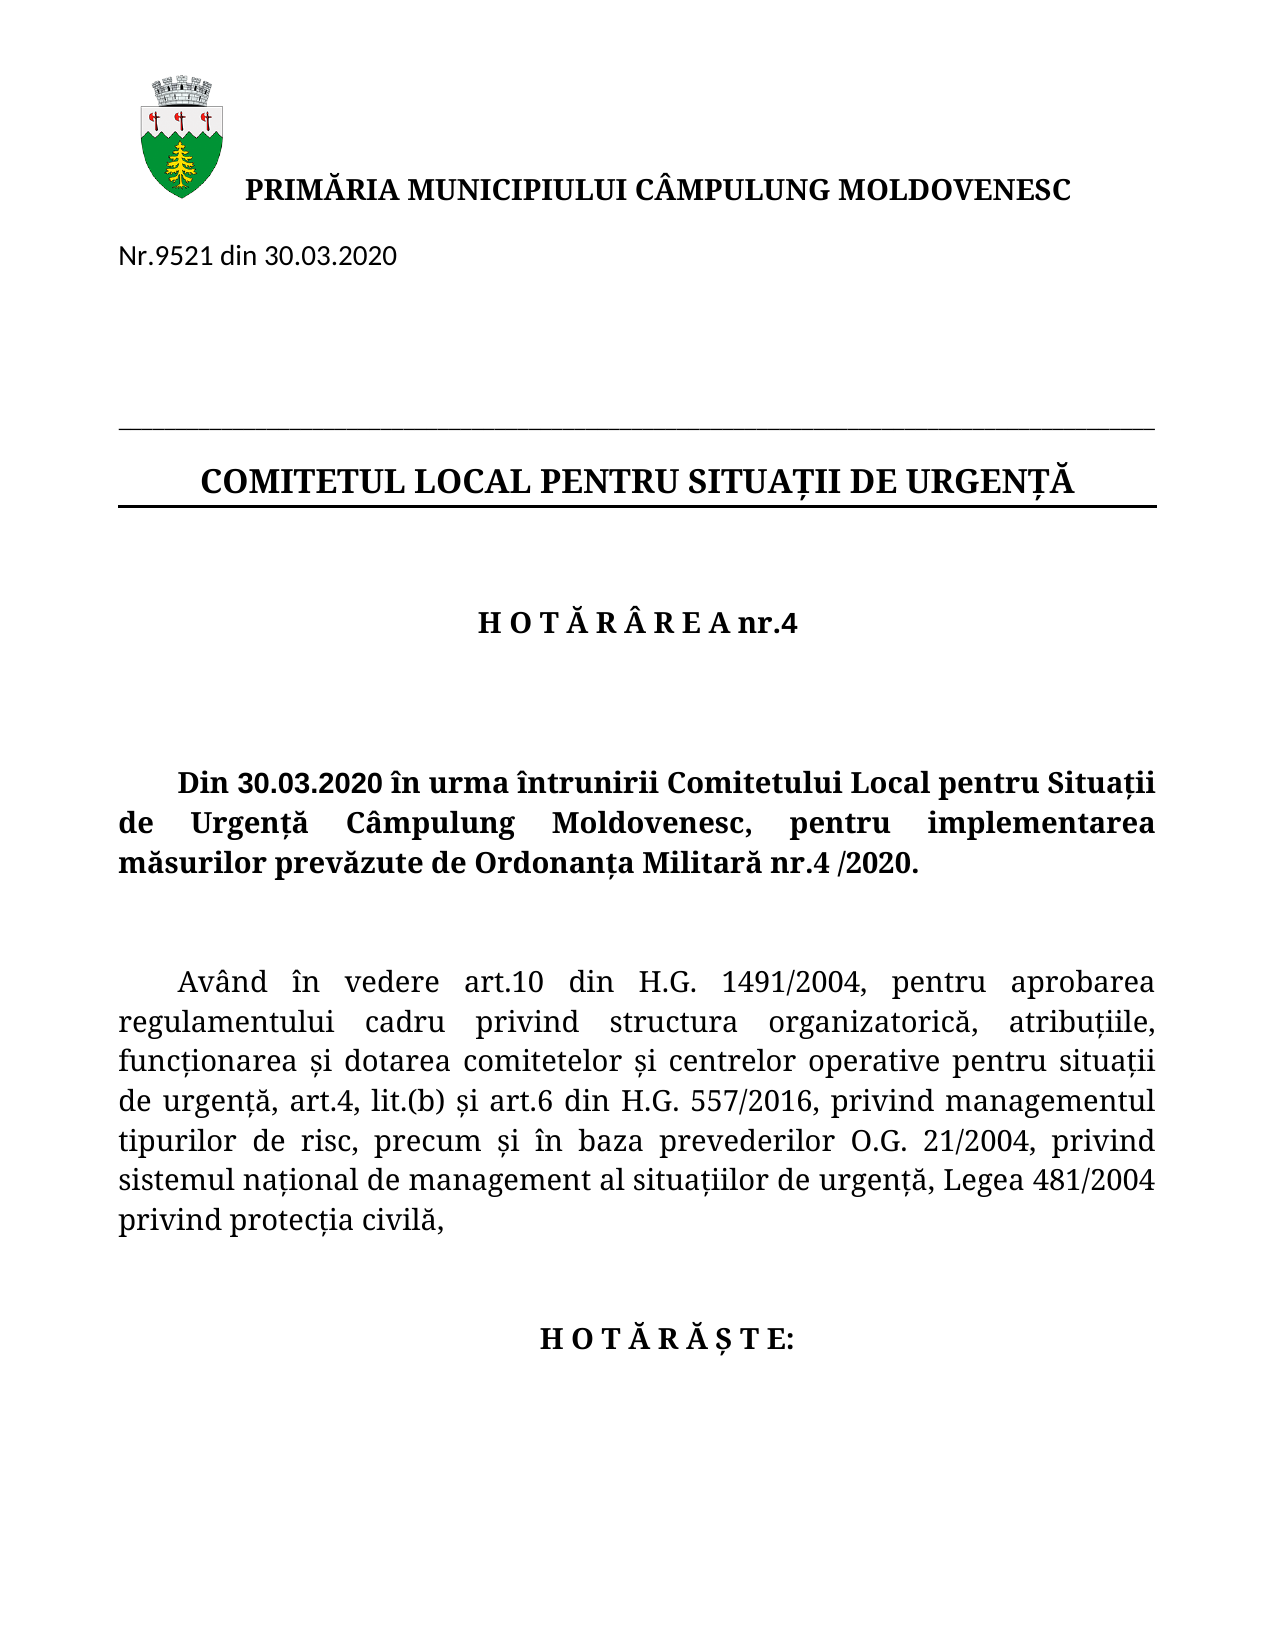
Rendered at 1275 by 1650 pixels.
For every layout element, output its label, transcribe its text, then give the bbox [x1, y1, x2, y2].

text Din 30.03.2020 în urma întrunirii Comitetului Local pentru Situații de Urgență Câmpulung Moldovenesc, pentru implementarea măsurilor prevăzute de Ordonanța Militară nr.4 /2020. [118, 763, 1157, 882]
picture [118, 73, 245, 201]
text Nr.9521 din 30.03.2020 [118, 237, 1157, 273]
text Având în vedere art.10 din H.G. 1491/2004, pentru aprobarea regulamentului cadru privind structura organizatorică, atribuțiile, funcționarea și dotarea comitetelor și centrelor operative pentru situații de urgență, art.4, lit.(b) și art.6 din H.G. 557/2016, privind managementul tipurilor de risc, precum și în baza prevederilor O.G. 21/2004, privind sistemul național de management al situațiilor de urgență, Legea 481/2004 privind protecția civilă, [118, 961, 1157, 1239]
text ___________________________________________________________________________________________ [118, 405, 1157, 433]
text H O T Ă R Â R E A nr.4 [118, 602, 1157, 642]
text COMITETUL LOCAL PENTRU SITUAȚII DE URGENȚĂ [118, 458, 1157, 505]
text H O T Ă R Ă Ș T E: [118, 1318, 1157, 1358]
